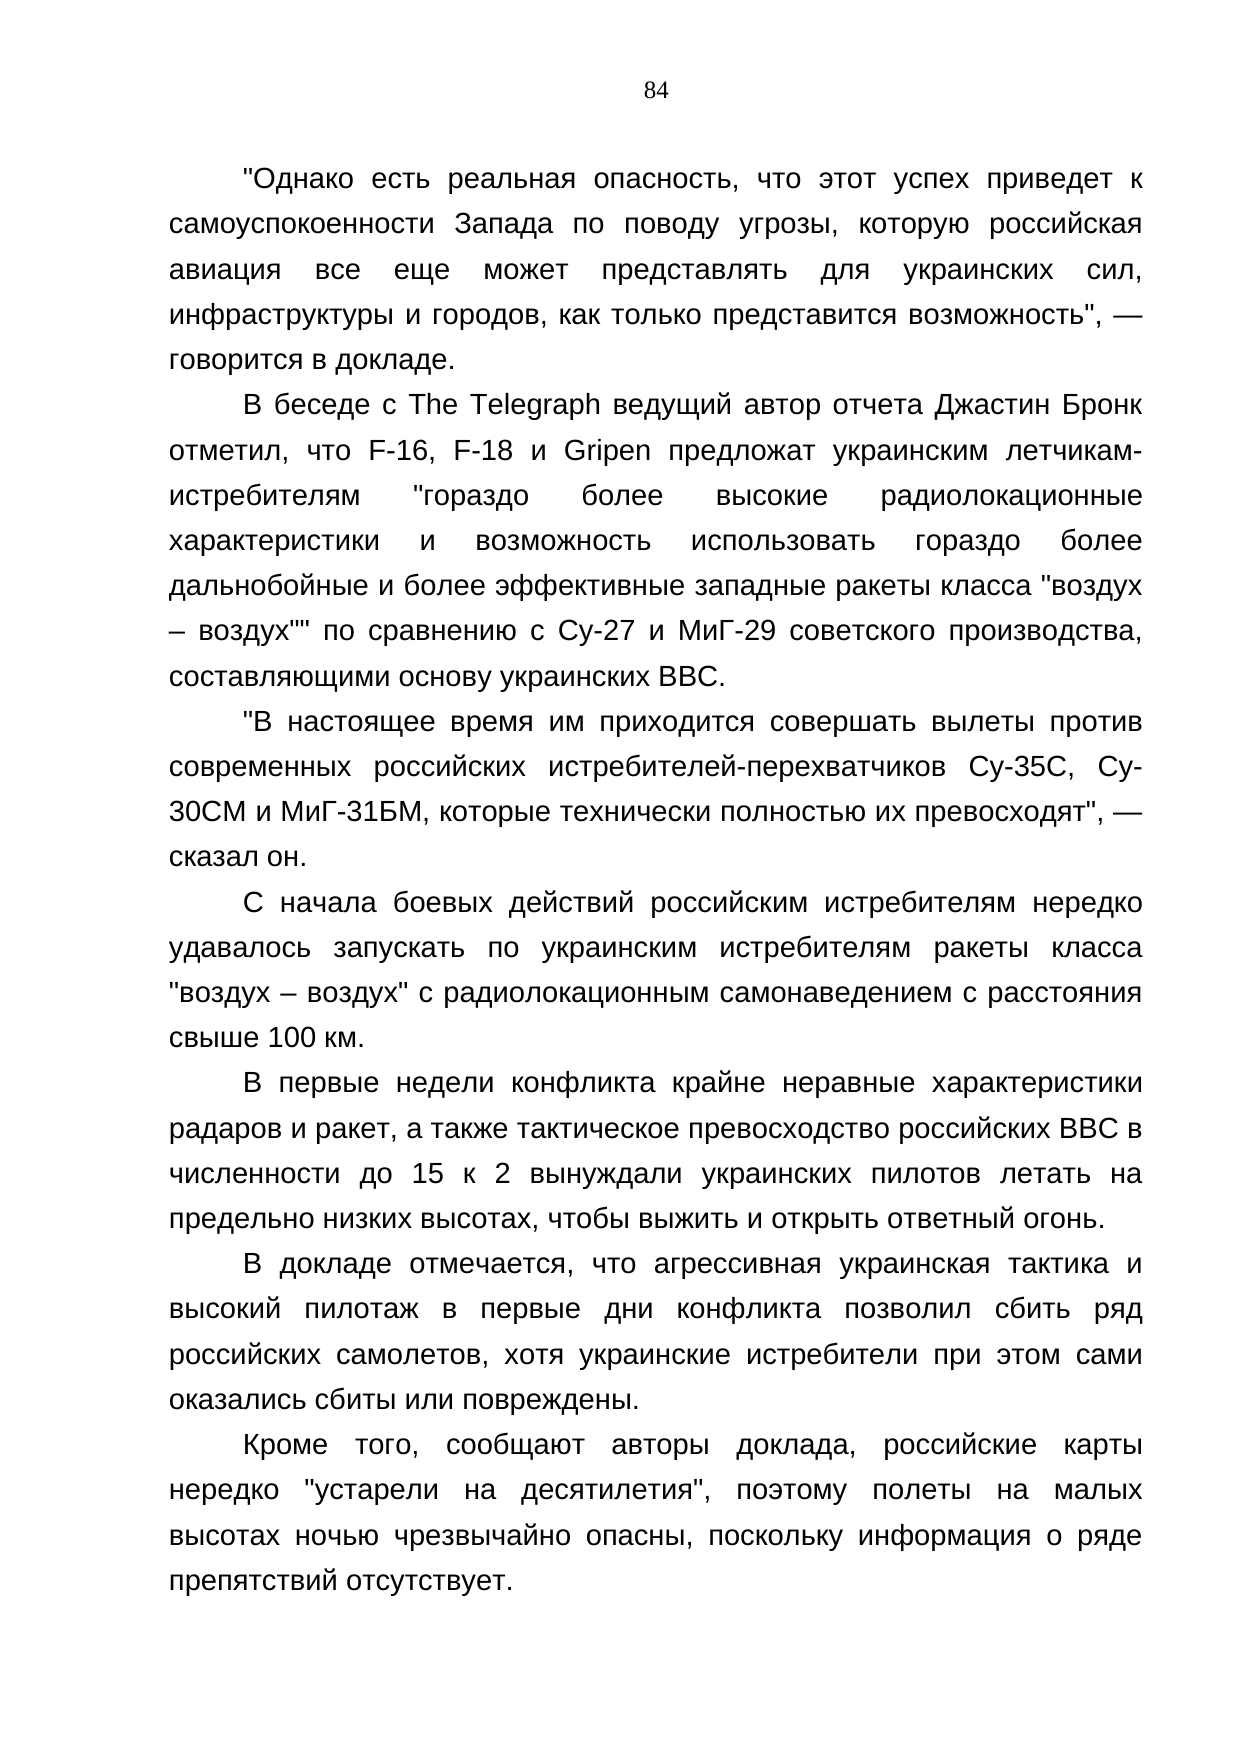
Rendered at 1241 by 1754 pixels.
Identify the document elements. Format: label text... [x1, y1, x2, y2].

text "Однако есть реальная опасность, что этот успех приведет к самоуспокоенности Запада по поводу угрозы, которую российская авиация все еще может представлять для украинских сил, инфраструктуры и городов, как только представится возможность", — говорится в докладе. [169, 161, 1144, 376]
text "В настоящее время им приходится совершать вылеты против современных российских истребителей-перехватчиков Су-35С, Су-30СМ и МиГ-31БМ, которые технически полностью их превосходят", — сказал он. [169, 704, 1144, 873]
text В докладе отмечается, что агрессивная украинская тактика и высокий пилотаж в первые дни конфликта позволил сбить ряд российских самолетов, хотя украинские истребители при этом сами оказались сбиты или повреждены. [169, 1246, 1144, 1415]
text С начала боевых действий российским истребителям нередко удавалось запускать по украинским истребителям ракеты класса "воздух – воздух" с радиолокационным самонаведением с расстояния свыше 100 км. [169, 884, 1144, 1054]
text Кроме того, сообщают авторы доклада, российские карты нередко "устарели на десятилетия", поэтому полеты на малых высотах ночью чрезвычайно опасны, поскольку информация о ряде препятствий отсутствует. [169, 1427, 1144, 1596]
text В первые недели конфликта крайне неравные характеристики радаров и ракет, а также тактическое превосходство российских ВВС в численности до 15 к 2 вынуждали украинских пилотов летать на предельно низких высотах, чтобы выжить и открыть ответный огонь. [169, 1065, 1144, 1234]
text В беседе с The Telegraph ведущий автор отчета Джастин Бронк отметил, что F-16, F-18 и Gripen предложат украинским летчикам-истребителям "гораздо более высокие радиолокационные характеристики и возможность использовать гораздо более дальнобойные и более эффективные западные ракеты класса "воздух – воздух"" по сравнению с Су-27 и МиГ-29 советского производства, составляющими основу украинских ВВС. [169, 387, 1144, 692]
